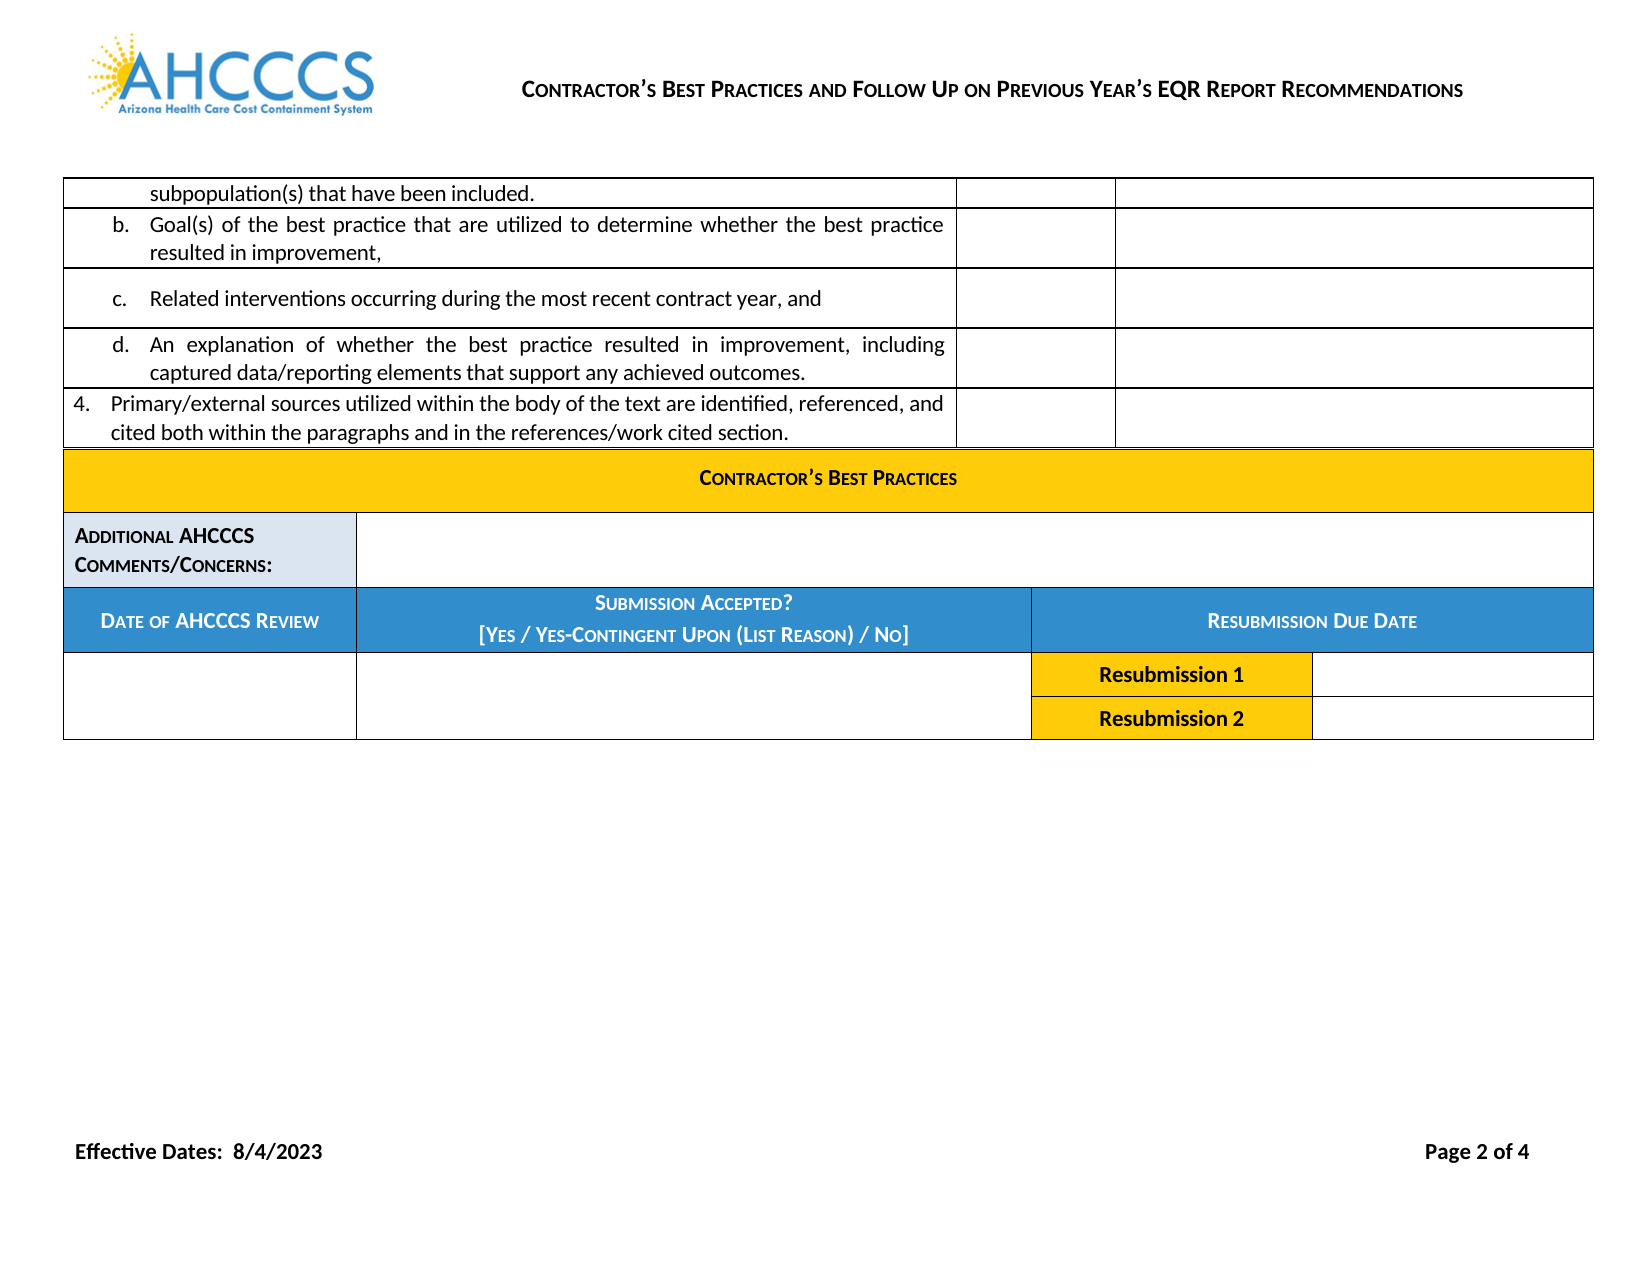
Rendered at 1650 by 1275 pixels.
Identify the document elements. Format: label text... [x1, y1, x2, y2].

table_cell [64, 653, 356, 739]
table_cell Resubmission Due Date [1032, 588, 1593, 652]
picture [86, 30, 376, 120]
table_cell [357, 653, 1031, 739]
table_cell [1116, 329, 1593, 387]
table_cell Submission Accepted? [Yes / Yes-Contingent Upon (List Reason) / No] [357, 588, 1031, 652]
table_cell [1116, 269, 1593, 327]
table_cell [1313, 697, 1593, 739]
table_header Contractor’s Best Practices [64, 450, 1593, 512]
table_cell [357, 513, 1593, 587]
table_cell [957, 209, 1115, 267]
table_cell [1116, 389, 1593, 447]
table_cell [957, 329, 1115, 387]
table_cell Goal(s) of the best practice that are utilized to determine whether the best practice resulted in improvement, [64, 209, 956, 267]
table_cell [957, 389, 1115, 447]
table_cell Date of AHCCCS Review [64, 588, 356, 652]
table_cell Resubmission 2 [1032, 697, 1312, 739]
table_cell An explanation of whether the best practice resulted in improvement, including captured data/reporting elements that support any achieved outcomes. [64, 329, 956, 387]
table_cell [1116, 209, 1593, 267]
table_cell [957, 179, 1115, 207]
table_cell Related interventions occurring during the most recent contract year, and [64, 269, 956, 327]
table_cell [1116, 179, 1593, 207]
table_cell [1313, 653, 1593, 696]
table_cell Primary/external sources utilized within the body of the text are identified, referenced, and cited both within the paragraphs and in the references/work cited section. [64, 389, 956, 447]
table_cell [957, 269, 1115, 327]
table_cell Additional AHCCCS Comments/Concerns: [64, 513, 356, 587]
table_cell Resubmission 1 [1032, 653, 1312, 696]
